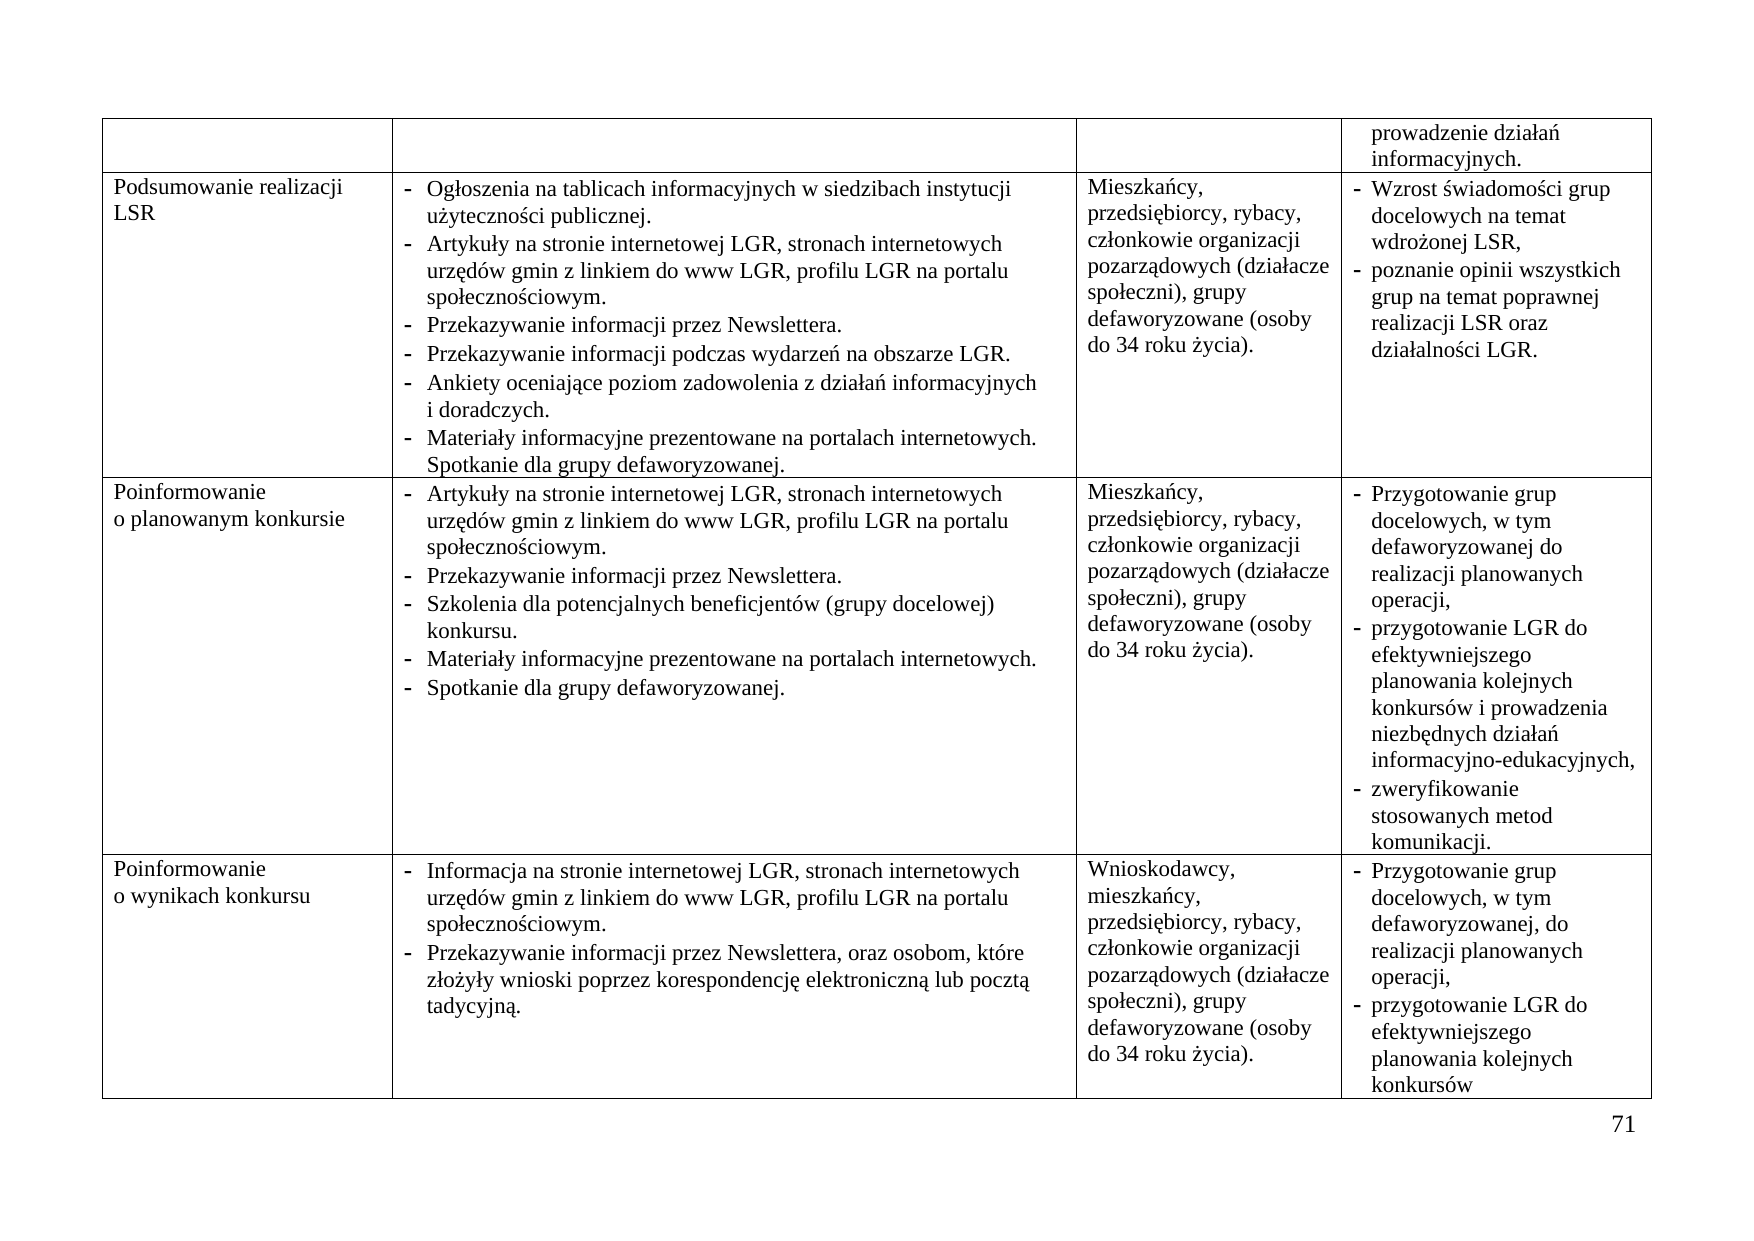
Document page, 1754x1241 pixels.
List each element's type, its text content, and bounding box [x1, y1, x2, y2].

table_cell Przygotowanie grup docelowych, w tym defaworyzowanej do realizacji planowanych operacji, przygotowanie LGR do efektywniejszego planowania kolejnych konkursów i prowadzenia niezbędnych działań informacyjno-edukacyjnych, zweryfikowanie stosowanych metod komunikacji. [1342, 478, 1651, 854]
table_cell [1077, 119, 1341, 172]
table_cell Poinformowanie o planowanym konkursie [103, 478, 392, 854]
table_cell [1342, 855, 1651, 1097]
table_cell Wzrost świadomości grup docelowych na temat wdrożonej LSR, poznanie opinii wszystkich grup na temat poprawnej realizacji LSR oraz działalności LGR. [1342, 173, 1651, 477]
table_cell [393, 119, 1076, 172]
table_cell Mieszkańcy, przedsiębiorcy, rybacy, członkowie organizacji pozarządowych (działacze społeczni), grupy defaworyzowane (osoby do 34 roku życia). [1077, 173, 1341, 477]
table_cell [393, 855, 1076, 1097]
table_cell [103, 855, 392, 1097]
table_cell Artykuły na stronie internetowej LGR, stronach internetowych urzędów gmin z linkiem do www LGR, profilu LGR na portalu społecznościowym. Przekazywanie informacji przez Newslettera. Szkolenia dla potencjalnych beneficjentów (grupy docelowej) konkursu. Materiały informacyjne prezentowane na portalach internetowych. Spotkanie dla grupy defaworyzowanej. [393, 478, 1076, 854]
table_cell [1342, 119, 1651, 172]
table_cell Podsumowanie realizacji LSR [103, 173, 392, 477]
table_cell Ogłoszenia na tablicach informacyjnych w siedzibach instytucji użyteczności publicznej. Artykuły na stronie internetowej LGR, stronach internetowych urzędów gmin z linkiem do www LGR, profilu LGR na portalu społecznościowym. Przekazywanie informacji przez Newslettera. Przekazywanie informacji podczas wydarzeń na obszarze LGR. Ankiety oceniające poziom zadowolenia z działań informacyjnych i doradczych. Materiały informacyjne prezentowane na portalach internetowych. Spotkanie dla grupy defaworyzowanej. [393, 173, 1076, 477]
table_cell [103, 119, 392, 172]
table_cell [1077, 855, 1341, 1097]
table_cell Mieszkańcy, przedsiębiorcy, rybacy, członkowie organizacji pozarządowych (działacze społeczni), grupy defaworyzowane (osoby do 34 roku życia). [1077, 478, 1341, 854]
